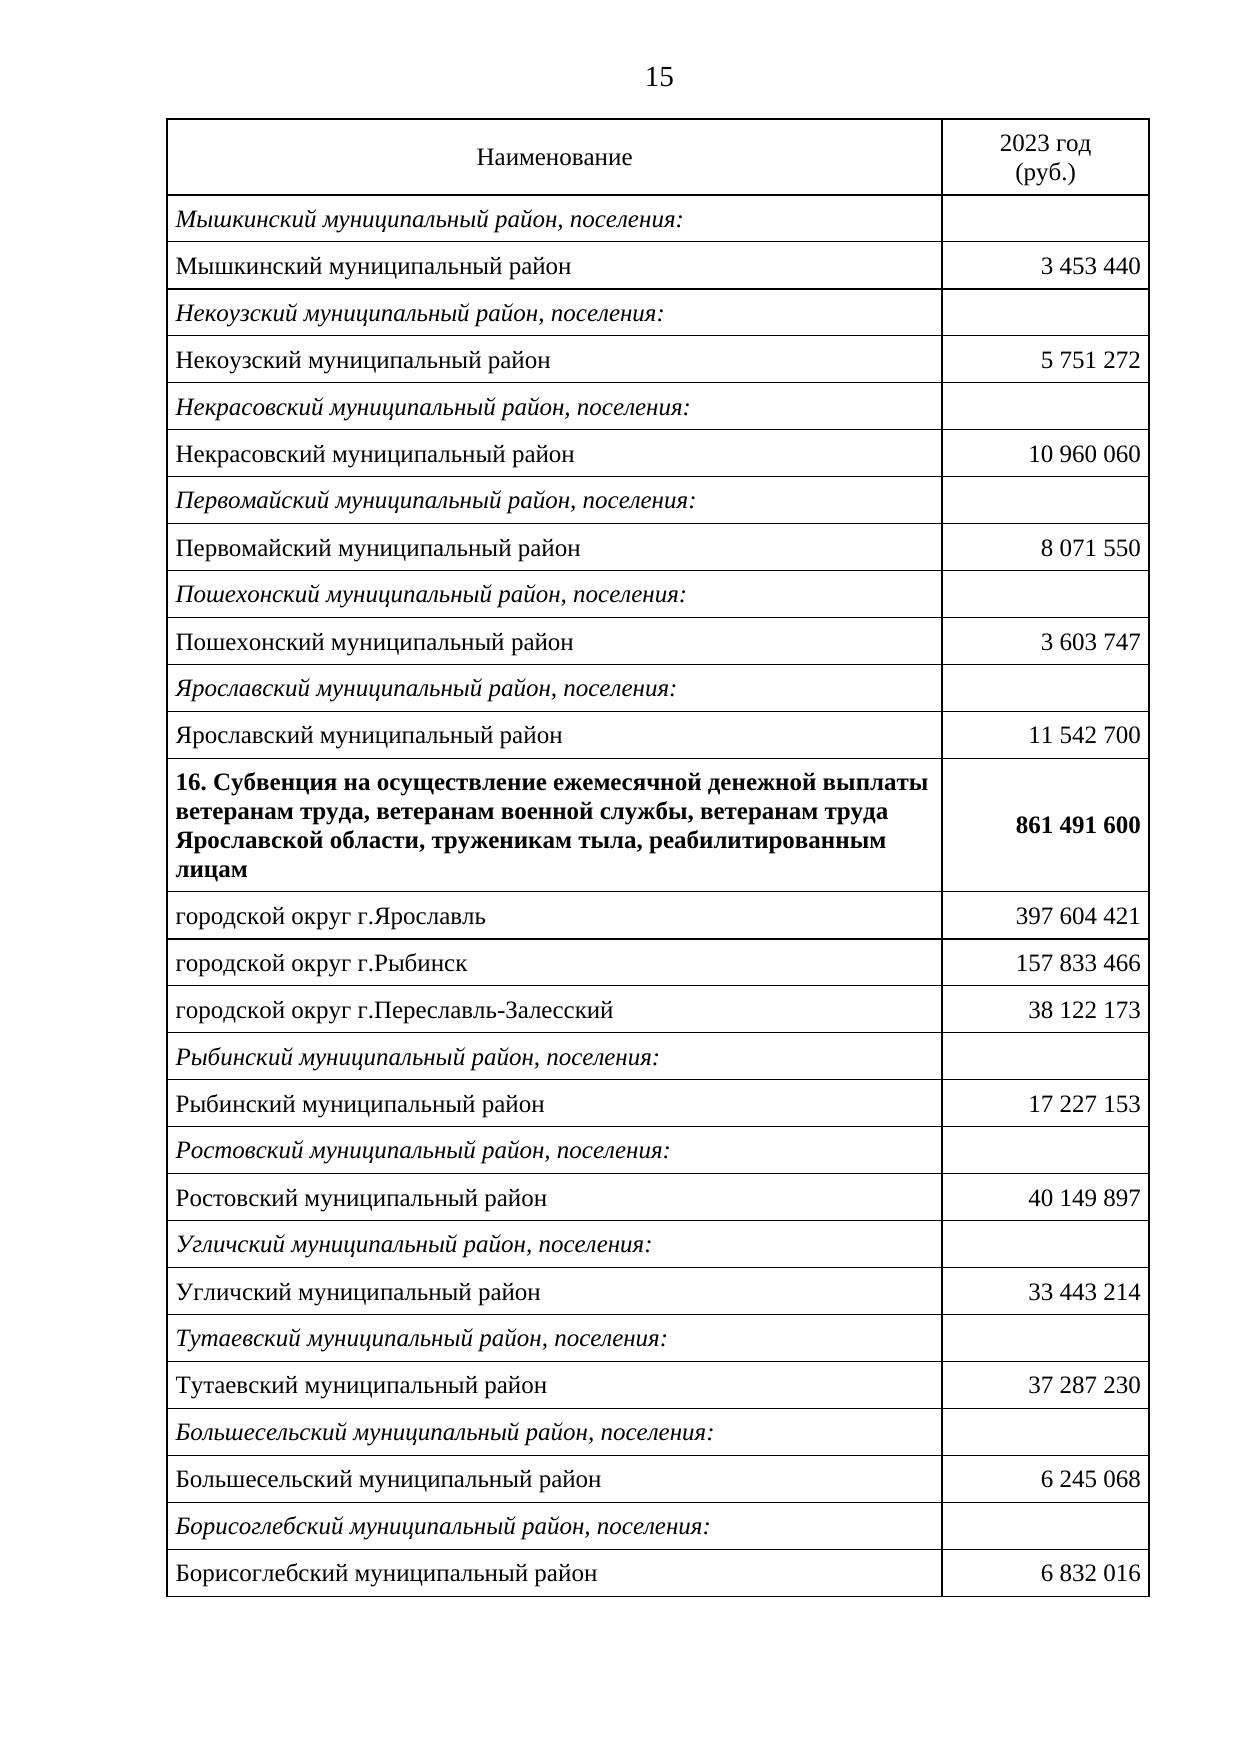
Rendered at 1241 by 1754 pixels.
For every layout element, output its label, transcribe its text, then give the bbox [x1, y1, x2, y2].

table_cell 40 149 897 [943, 1174, 1148, 1220]
table_cell Ярославский муниципальный район [168, 712, 941, 758]
table_cell Некоузский муниципальный район, поселения: [168, 290, 941, 335]
table_cell Угличский муниципальный район [168, 1268, 941, 1314]
table_cell Ростовский муниципальный район [168, 1174, 941, 1220]
table_cell 3 603 747 [943, 618, 1148, 664]
table_cell Тутаевский муниципальный район [168, 1362, 941, 1408]
table_cell 17 227 153 [943, 1080, 1148, 1126]
table_cell Пошехонский муниципальный район [168, 618, 941, 664]
table_cell Большесельский муниципальный район [168, 1456, 941, 1502]
table_cell Пошехонский муниципальный район, поселения: [168, 571, 941, 617]
table_cell Борисоглебский муниципальный район [168, 1550, 941, 1596]
table_cell Угличский муниципальный район, поселения: [168, 1221, 941, 1267]
table_cell 6 245 068 [943, 1456, 1148, 1502]
table_cell [943, 196, 1148, 241]
table_cell 38 122 173 [943, 986, 1148, 1032]
table_cell Некрасовский муниципальный район, поселения: [168, 383, 941, 429]
table_cell Мышкинский муниципальный район [168, 242, 941, 288]
table_cell [943, 571, 1148, 617]
table_cell [943, 1221, 1148, 1267]
table_cell Некоузский муниципальный район [168, 336, 941, 382]
table_cell 861 491 600 [943, 759, 1148, 891]
table_cell Большесельский муниципальный район, поселения: [168, 1409, 941, 1454]
table_cell [943, 665, 1148, 711]
table_cell Рыбинский муниципальный район [168, 1080, 941, 1126]
table_cell [943, 477, 1148, 523]
table_header 2023 год (руб.) [943, 120, 1148, 194]
table_cell [943, 1409, 1148, 1454]
table_cell городской округ г.Рыбинск [168, 940, 941, 985]
table_cell 11 542 700 [943, 712, 1148, 758]
table_cell Ростовский муниципальный район, поселения: [168, 1127, 941, 1173]
table_cell 10 960 060 [943, 430, 1148, 476]
table_cell [943, 1033, 1148, 1079]
table_cell 33 443 214 [943, 1268, 1148, 1314]
table_cell 6 832 016 [943, 1550, 1148, 1596]
table_cell 37 287 230 [943, 1362, 1148, 1408]
table_cell [943, 290, 1148, 335]
table_cell Тутаевский муниципальный район, поселения: [168, 1315, 941, 1361]
table_header Наименование [168, 120, 941, 194]
table_cell городской округ г.Ярославль [168, 892, 941, 938]
table_cell Первомайский муниципальный район [168, 524, 941, 570]
table_cell [943, 1127, 1148, 1173]
table_cell 16. Субвенция на осуществление ежемесячной денежной выплаты ветеранам труда, ветеранам военной службы, ветеранам труда Ярославской области, труженикам тыла, реабилитированным лицам [168, 759, 941, 891]
table_cell 397 604 421 [943, 892, 1148, 938]
table_cell 8 071 550 [943, 524, 1148, 570]
table_cell 3 453 440 [943, 242, 1148, 288]
table_cell Борисоглебский муниципальный район, поселения: [168, 1503, 941, 1548]
table_cell [943, 1315, 1148, 1361]
table_cell 5 751 272 [943, 336, 1148, 382]
table_cell Некрасовский муниципальный район [168, 430, 941, 476]
table_cell Ярославский муниципальный район, поселения: [168, 665, 941, 711]
table_cell Мышкинский муниципальный район, поселения: [168, 196, 941, 241]
table_cell 157 833 466 [943, 940, 1148, 985]
table_cell [943, 1503, 1148, 1548]
table_cell Первомайский муниципальный район, поселения: [168, 477, 941, 523]
table_cell Рыбинский муниципальный район, поселения: [168, 1033, 941, 1079]
table_cell [943, 383, 1148, 429]
table_cell городской округ г.Переславль-Залесский [168, 986, 941, 1032]
